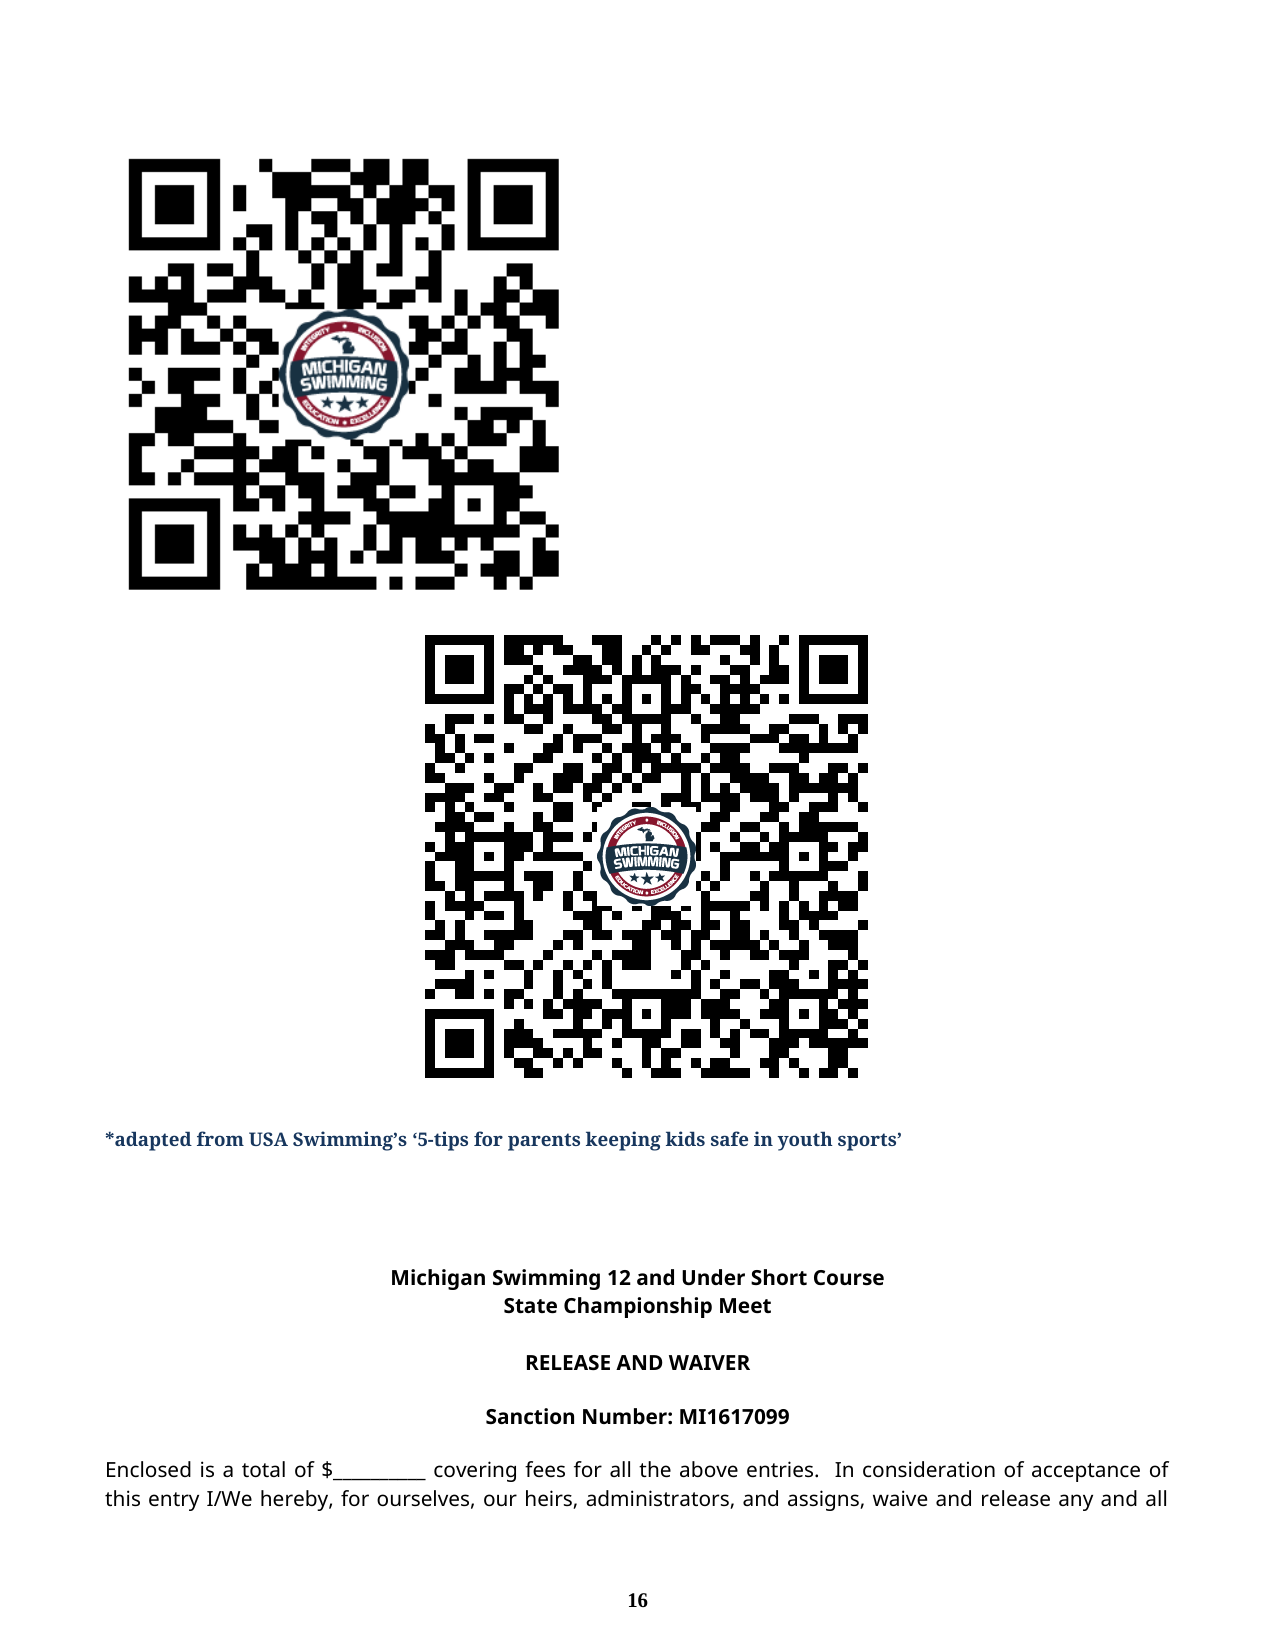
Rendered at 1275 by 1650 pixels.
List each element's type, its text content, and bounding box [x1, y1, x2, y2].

text State Championship Meet [105, 1292, 1170, 1320]
text *adapted from USA Swimming’s ‘5-tips for parents keeping kids safe in youth sports’ [105, 1127, 1170, 1152]
picture [103, 134, 887, 1097]
text Michigan Swimming 12 and Under Short Course [105, 1263, 1170, 1292]
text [105, 1455, 1170, 1512]
text RELEASE AND WAIVER [105, 1348, 1170, 1377]
text Sanction Number: MI1617099 [105, 1402, 1170, 1430]
